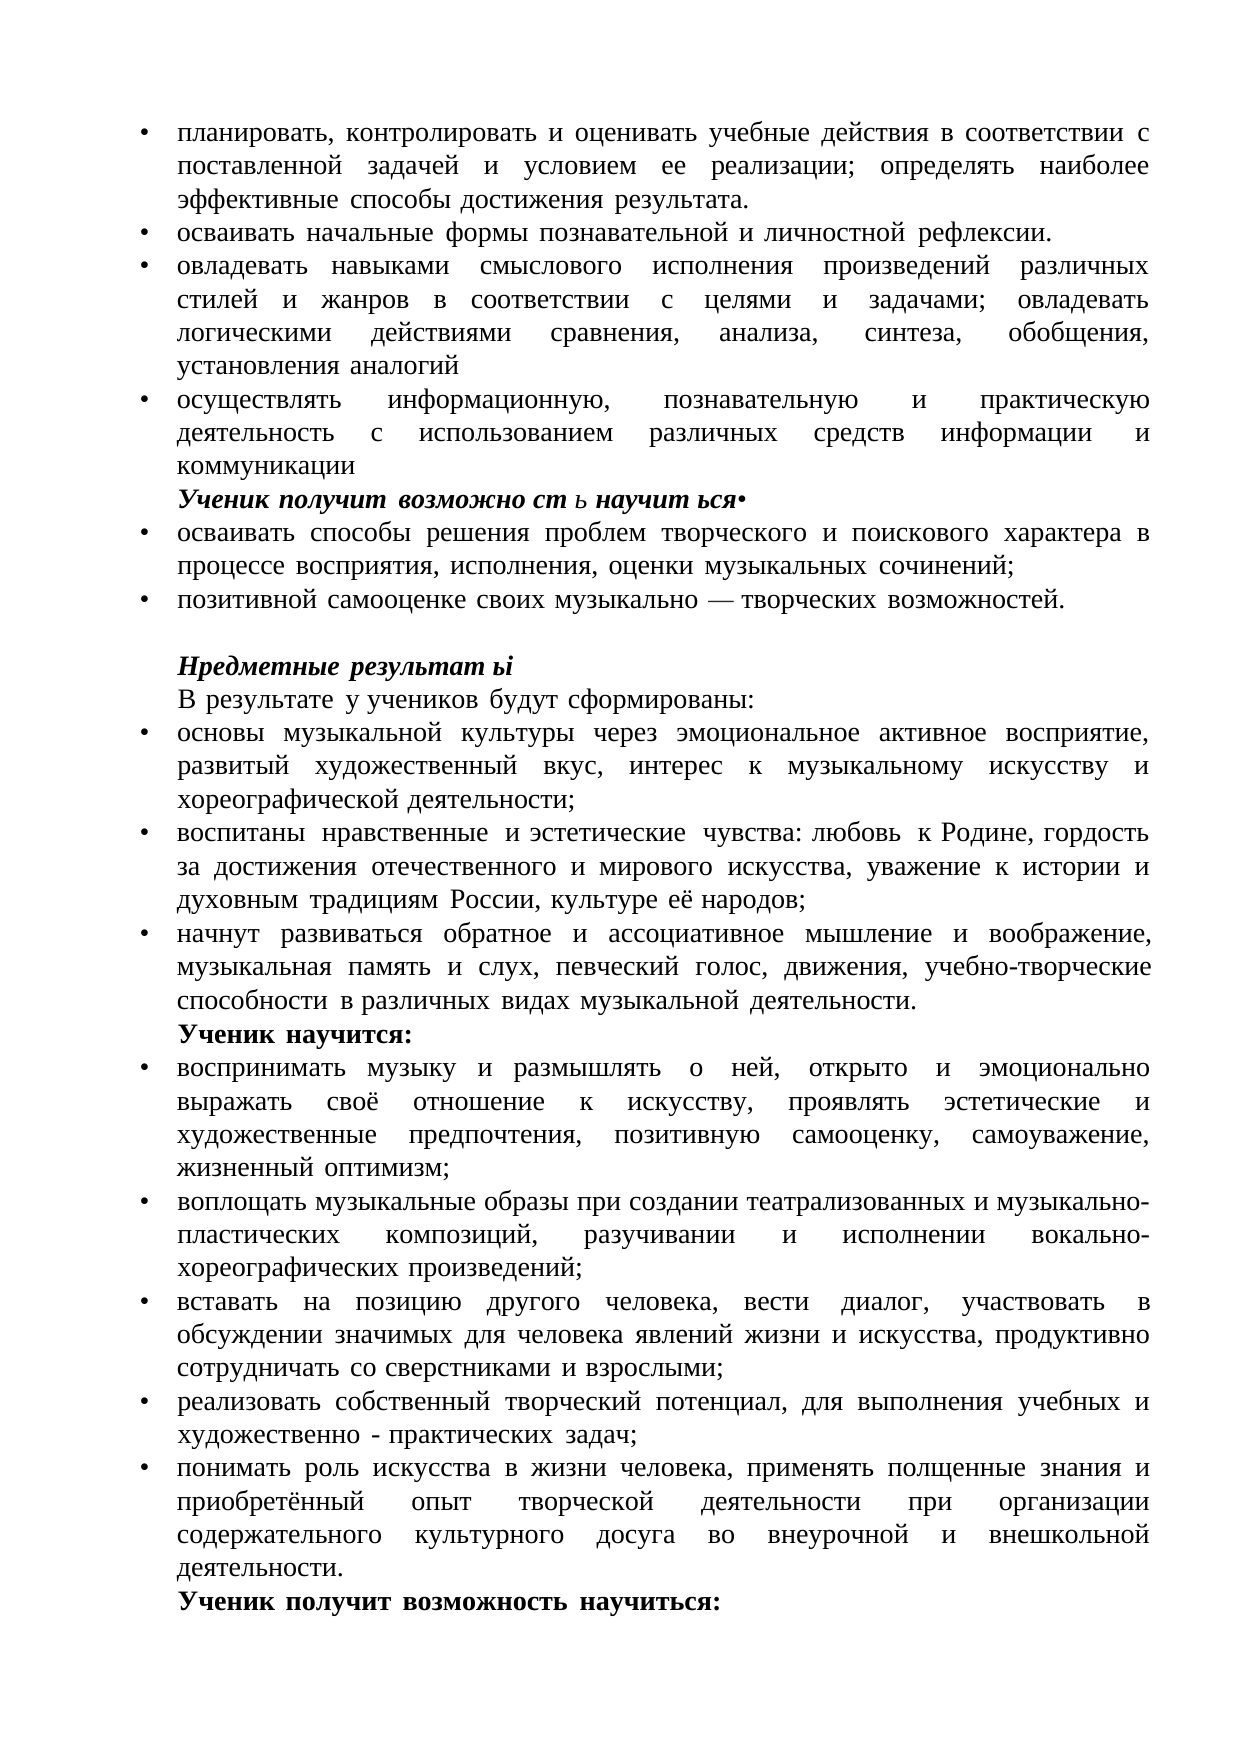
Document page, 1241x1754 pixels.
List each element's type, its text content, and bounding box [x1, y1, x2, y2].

list воспитаны нравственные и эстетические чувства: любовь к Родине, гордость за достижения отечественного и мирового искусства, уважение к истории и духовным традициям России, культуре её народов; [139, 815, 1150, 914]
list реализовать собственный творческий потенциал, для выполнения учебных и художественно - практических задач; [139, 1384, 1150, 1449]
list понимать роль искусства в жизни человека, применять полщенные знания и приобретённый опыт творческой деятельности при организации содержательного культурного досуга во внеурочной и внешкольной деятельности. [139, 1450, 1150, 1583]
list воспринимать музыку и размышлять о ней, открыто и эмоционально выражать своё отношение к искусству, проявлять эстетические и художественные предпочтения, позитивную самооценку, самоуважение, жизненный оптимизм; [139, 1050, 1150, 1183]
subtitle Ученик научится: [177, 1017, 1223, 1050]
list основы музыкальной культуры через эмоциональное активное восприятие, развитый художественный вкус, интерес к музыкальному искусству и хореографической деятельности; [139, 715, 1149, 814]
subtitle Ученик получит возможность научиться: [177, 1584, 1223, 1616]
list воплощать музыкальные образы при создании театрализованных и музыкально-пластических композиций, разучивании и исполнении вокально- хореографических произведений; [139, 1184, 1150, 1283]
subtitle Ученик получит возможно ст ь научит ься• [177, 482, 1223, 514]
list позитивной самооценке своих музыкально — творческих возможностей. [139, 582, 1223, 614]
subtitle Нредметные результат ьі [177, 650, 1223, 682]
list осваивать начальные формы познавательной и личностной рефлексии. [139, 215, 1223, 248]
list осваивать способы решения проблем творческого и поискового характера в процессе восприятия, исполнения, оценки музыкальных сочинений; [139, 515, 1150, 581]
list планировать, контролировать и оценивать учебные действия в соответствии с поставленной задачей и условием ее реализации; определять наиболее эффективные способы достижения результата. [139, 115, 1149, 214]
list овладевать навыками смыслового исполнения произведений различных стилей и жанров в соответствии с целями и задачами; овладевать логическими действиями сравнения, анализа, синтеза, обобщения, установления аналогий [139, 248, 1149, 381]
text В результате у учеников будут сформированы: [177, 682, 1223, 714]
list осуществлять информационную, познавательную и практическую деятельность с использованием различных средств информации и коммуникации [139, 382, 1150, 481]
list вставать на позицию другого человека, вести диалог, участвовать в обсуждении значимых для человека явлений жизни и искусства, продуктивно сотрудничать со сверстниками и взрослыми; [139, 1284, 1151, 1383]
list начнут развиваться обратное и ассоциативное мышление и воображение, музыкальная память и слух, певческий голос, движения, учебно-творческие способности в различных видах музыкальной деятельности. [139, 916, 1152, 1015]
